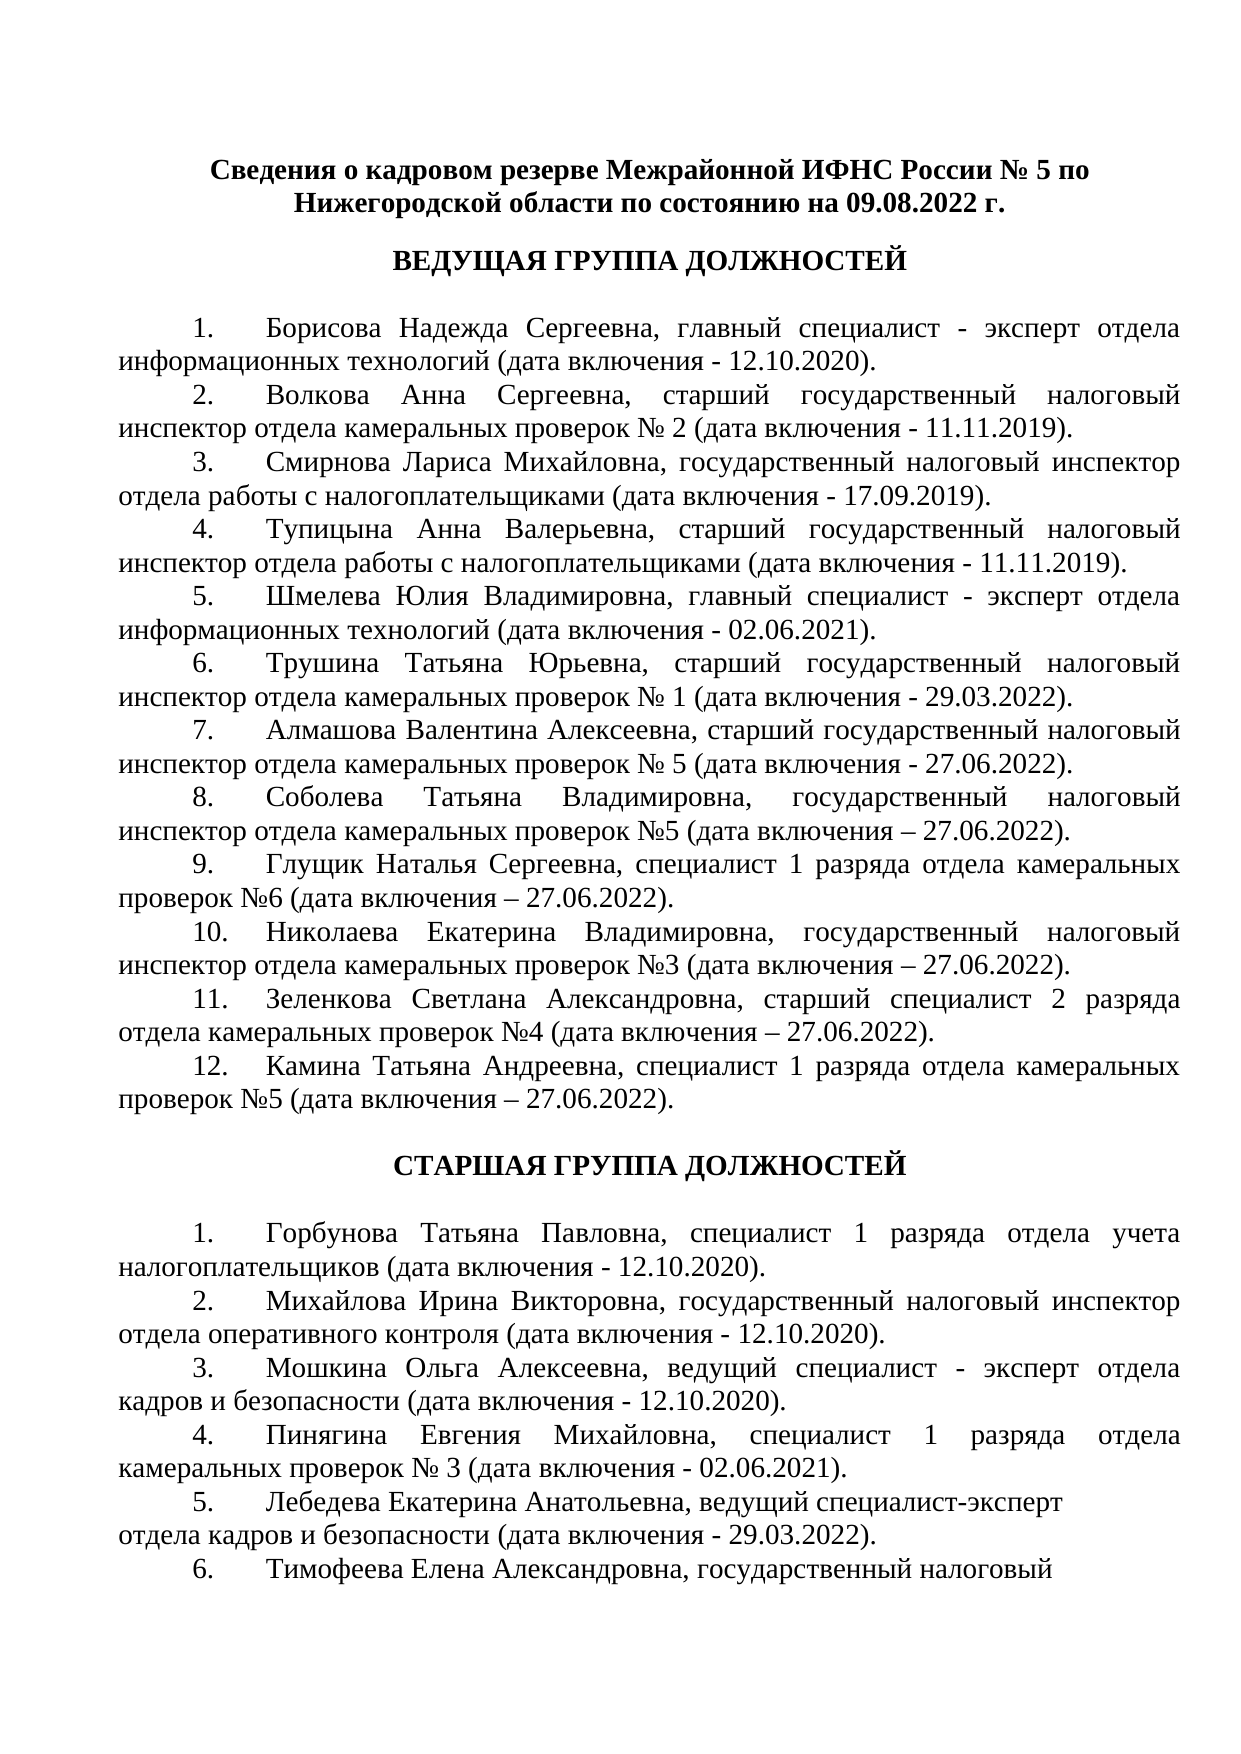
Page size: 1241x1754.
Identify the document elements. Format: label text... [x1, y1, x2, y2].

list Камина Татьяна Андреевна, специалист 1 разряда отдела камеральных проверок №5 (дата включения – 27.06.2022). [118, 1048, 1181, 1115]
list Михайлова Ирина Викторовна, государственный налоговый инспектор отдела оперативного контроля (дата включения - 12.10.2020). [118, 1283, 1181, 1350]
list Зеленкова Светлана Александровна, старший специалист 2 разряда отдела камеральных проверок №4 (дата включения – 27.06.2022). [118, 981, 1181, 1048]
text отдела кадров и безопасности (дата включения - 29.03.2022). [118, 1517, 1181, 1551]
text Сведения о кадровом резерве Межрайонной ИФНС России № 5 по Нижегородской области по состоянию на 09.08.2022 г. [118, 152, 1181, 219]
list Трушина Татьяна Юрьевна, старший государственный налоговый инспектор отдела камеральных проверок № 1 (дата включения - 29.03.2022). [118, 645, 1181, 712]
list Глущик Наталья Сергеевна, специалист 1 разряда отдела камеральных проверок №6 (дата включения – 27.06.2022). [118, 847, 1181, 914]
list Шмелева Юлия Владимировна, главный специалист - эксперт отдела информационных технологий (дата включения - 02.06.2021). [118, 578, 1181, 645]
list Волкова Анна Сергеевна, старший государственный налоговый инспектор отдела камеральных проверок № 2 (дата включения - 11.11.2019). [118, 377, 1181, 444]
list Смирнова Лариса Михайловна, государственный налоговый инспектор отдела работы с налогоплательщиками (дата включения - 17.09.2019). [118, 444, 1181, 511]
list Николаева Екатерина Владимировна, государственный налоговый инспектор отдела камеральных проверок №3 (дата включения – 27.06.2022). [118, 914, 1181, 981]
list Тупицына Анна Валерьевна, старший государственный налоговый инспектор отдела работы с налогоплательщиками (дата включения - 11.11.2019). [118, 511, 1181, 578]
text СТАРШАЯ ГРУППА ДОЛЖНОСТЕЙ [118, 1148, 1181, 1182]
list Пинягина Евгения Михайловна, специалист 1 разряда отдела камеральных проверок № 3 (дата включения - 02.06.2021). [118, 1417, 1181, 1484]
list Алмашова Валентина Алексеевна, старший государственный налоговый инспектор отдела камеральных проверок № 5 (дата включения - 27.06.2022). [118, 712, 1181, 779]
list Борисова Надежда Сергеевна, главный специалист - эксперт отдела информационных технологий (дата включения - 12.10.2020). [118, 310, 1181, 377]
list Лебедева Екатерина Анатольевна, ведущий специалист-эксперт [192, 1484, 1181, 1517]
list Соболева Татьяна Владимировна, государственный налоговый инспектор отдела камеральных проверок №5 (дата включения – 27.06.2022). [118, 779, 1181, 847]
list Тимофеева Елена Александровна, государственный налоговый [192, 1551, 1181, 1584]
list Мошкина Ольга Алексеевна, ведущий специалист - эксперт отдела кадров и безопасности (дата включения - 12.10.2020). [118, 1350, 1181, 1417]
list Горбунова Татьяна Павловна, специалист 1 разряда отдела учета налогоплательщиков (дата включения - 12.10.2020). [118, 1216, 1181, 1283]
text ВЕДУЩАЯ ГРУППА ДОЛЖНОСТЕЙ [118, 243, 1181, 276]
